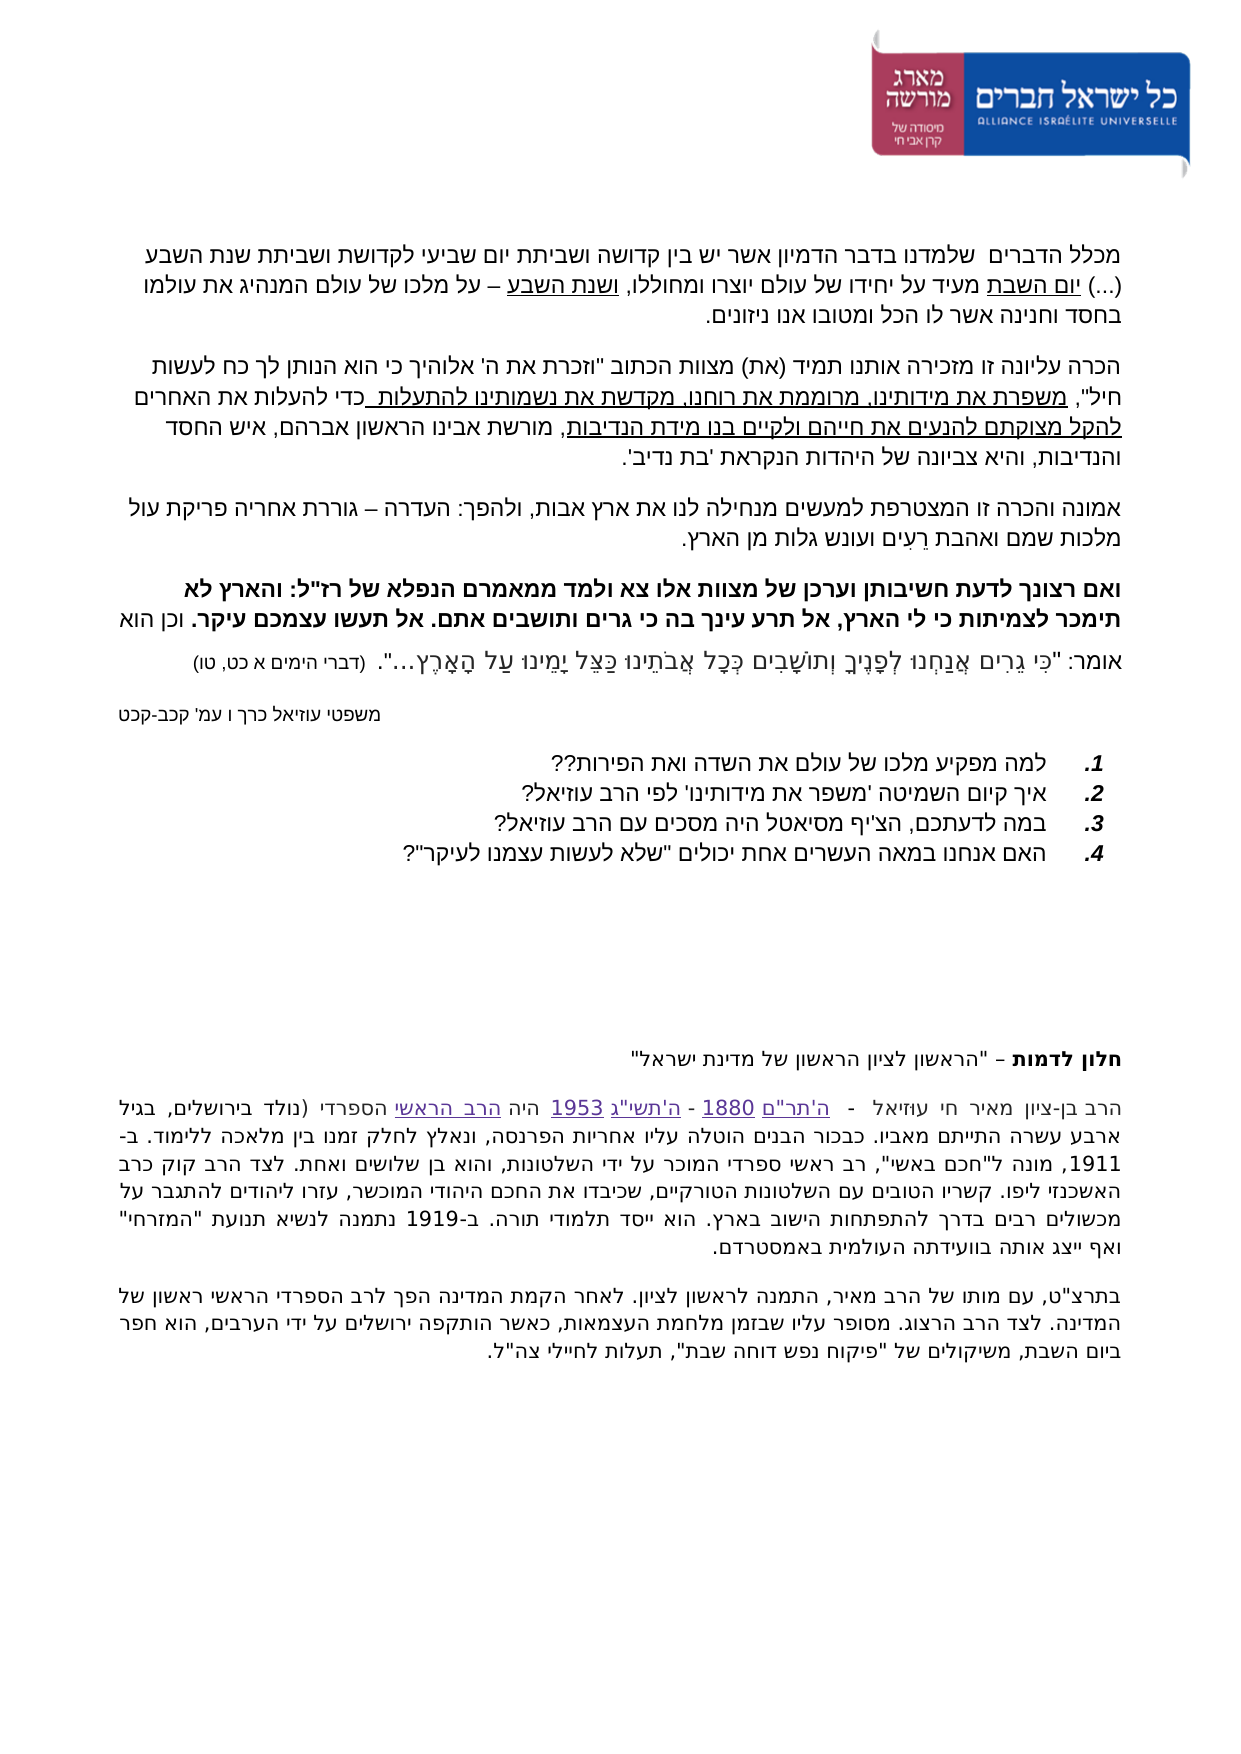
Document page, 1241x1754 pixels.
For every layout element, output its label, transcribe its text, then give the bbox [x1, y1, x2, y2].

text חלון לדמות – "הראשון לציון הראשון של מדינת ישראל" [118, 1047, 1122, 1072]
picture [824, 0, 1238, 207]
text בתרצ"ט, עם מותו של הרב מאיר, התמנה לראשון לציון. לאחר הקמת המדינה הפך לרב הספרדי הראשי ראשון של המדינה. לצד הרב הרצוג. מסופר עליו שבזמן מלחמת העצמאות, כאשר הותקפה ירושלים על ידי הערבים, הוא חפר ביום השבת, משיקולים של "פיקוח נפש דוחה שבת", תעלות לחיילי צה"ל. [118, 1284, 1122, 1363]
text אמונה והכרה זו המצטרפת למעשים מנחילה לנו את ארץ אבות, ולהפך: העדרה – גוררת אחריה פריקת עול מלכות שמם ואהבת רֵעִים ועונש גלות מן הארץ. [118, 495, 1122, 552]
list למה מפקיע מלכו של עולם את השדה ואת הפירות?? [118, 749, 1084, 776]
list במה לדעתכם, הצ'יף מסיאטל היה מסכים עם הרב עוזיאל? [118, 810, 1084, 836]
text הכרה עליונה זו מזכירה אותנו תמיד (את) מצוות הכתוב "וזכרת את ה' אלוהיך כי הוא הנותן לך כח לעשות חיל", משפרת את מידותינו, מרוממת את רוחנו, מקדשת את נשמותינו להתעלות כדי להעלות את האחרים להקל מצוקתם להנעים את חייהם ולקיים בנו מידת הנדיבות, מורשת אבינו הראשון אברהם, איש החסד והנדיבות, והיא צביונה של היהדות הנקראת 'בת נדיב'. [118, 353, 1122, 470]
text ואם רצונך לדעת חשיבותן וערכן של מצוות אלו צא ולמד ממאמרם הנפלא של רז"ל: והארץ לא תימכר לצמיתות כי לי הארץ, אל תרע עינך בה כי גרים ותושבים אתם. אל תעשו עצמכם עיקר. וכן הוא אומר: "כִּי גֵרִים אֲנַחְנוּ לְפָנֶיךָ וְתוֹשָׁבִים כְּכָל אֲבֹתֵינוּ כַּצֵּל יָמֵינוּ עַל הָאָרֶץ...". (דברי הימים א כט, טו) [118, 576, 1122, 677]
text משפטי עוזיאל כרך ו עמ' קכב-קכט [118, 704, 1122, 726]
list איך קיום השמיטה 'משפר את מידותינו' לפי הרב עוזיאל? [118, 780, 1084, 806]
text הרב בן-ציון מאיר חי עוּזיאל - ה'תר"ם 1880 - ה'תשי"ג 1953 היה הרב הראשי הספרדי (נולד בירושלים, בגיל ארבע עשרה התייתם מאביו. כבכור הבנים הוטלה עליו אחריות הפרנסה, ונאלץ לחלק זמנו בין מלאכה ללימוד. ב-1911, מונה ל"חכם באשי", רב ראשי ספרדי המוכר על ידי השלטונות, והוא בן שלושים ואחת. לצד הרב קוק כרב האשכנזי ליפו. קשריו הטובים עם השלטונות הטורקיים, שכיבדו את החכם היהודי המוכשר, עזרו ליהודים להתגבר על מכשולים רבים בדרך להתפתחות הישוב בארץ. הוא ייסד תלמודי תורה. ב-1919 נתמנה לנשיא תנועת "המזרחי" ואף ייצג אותה בוועידתה העולמית באמסטרדם. [118, 1096, 1122, 1259]
list האם אנחנו במאה העשרים אחת יכולים "שלא לעשות עצמנו לעיקר"? [118, 840, 1084, 867]
text מכלל הדברים שלמדנו בדבר הדמיון אשר יש בין קדושה ושביתת יום שביעי לקדושת ושביתת שנת השבע (...) יום השבת מעיד על יחידו של עולם יוצרו ומחוללו, ושנת השבע – על מלכו של עולם המנהיג את עולמו בחסד וחנינה אשר לו הכל ומטובו אנו ניזונים. [118, 242, 1122, 329]
